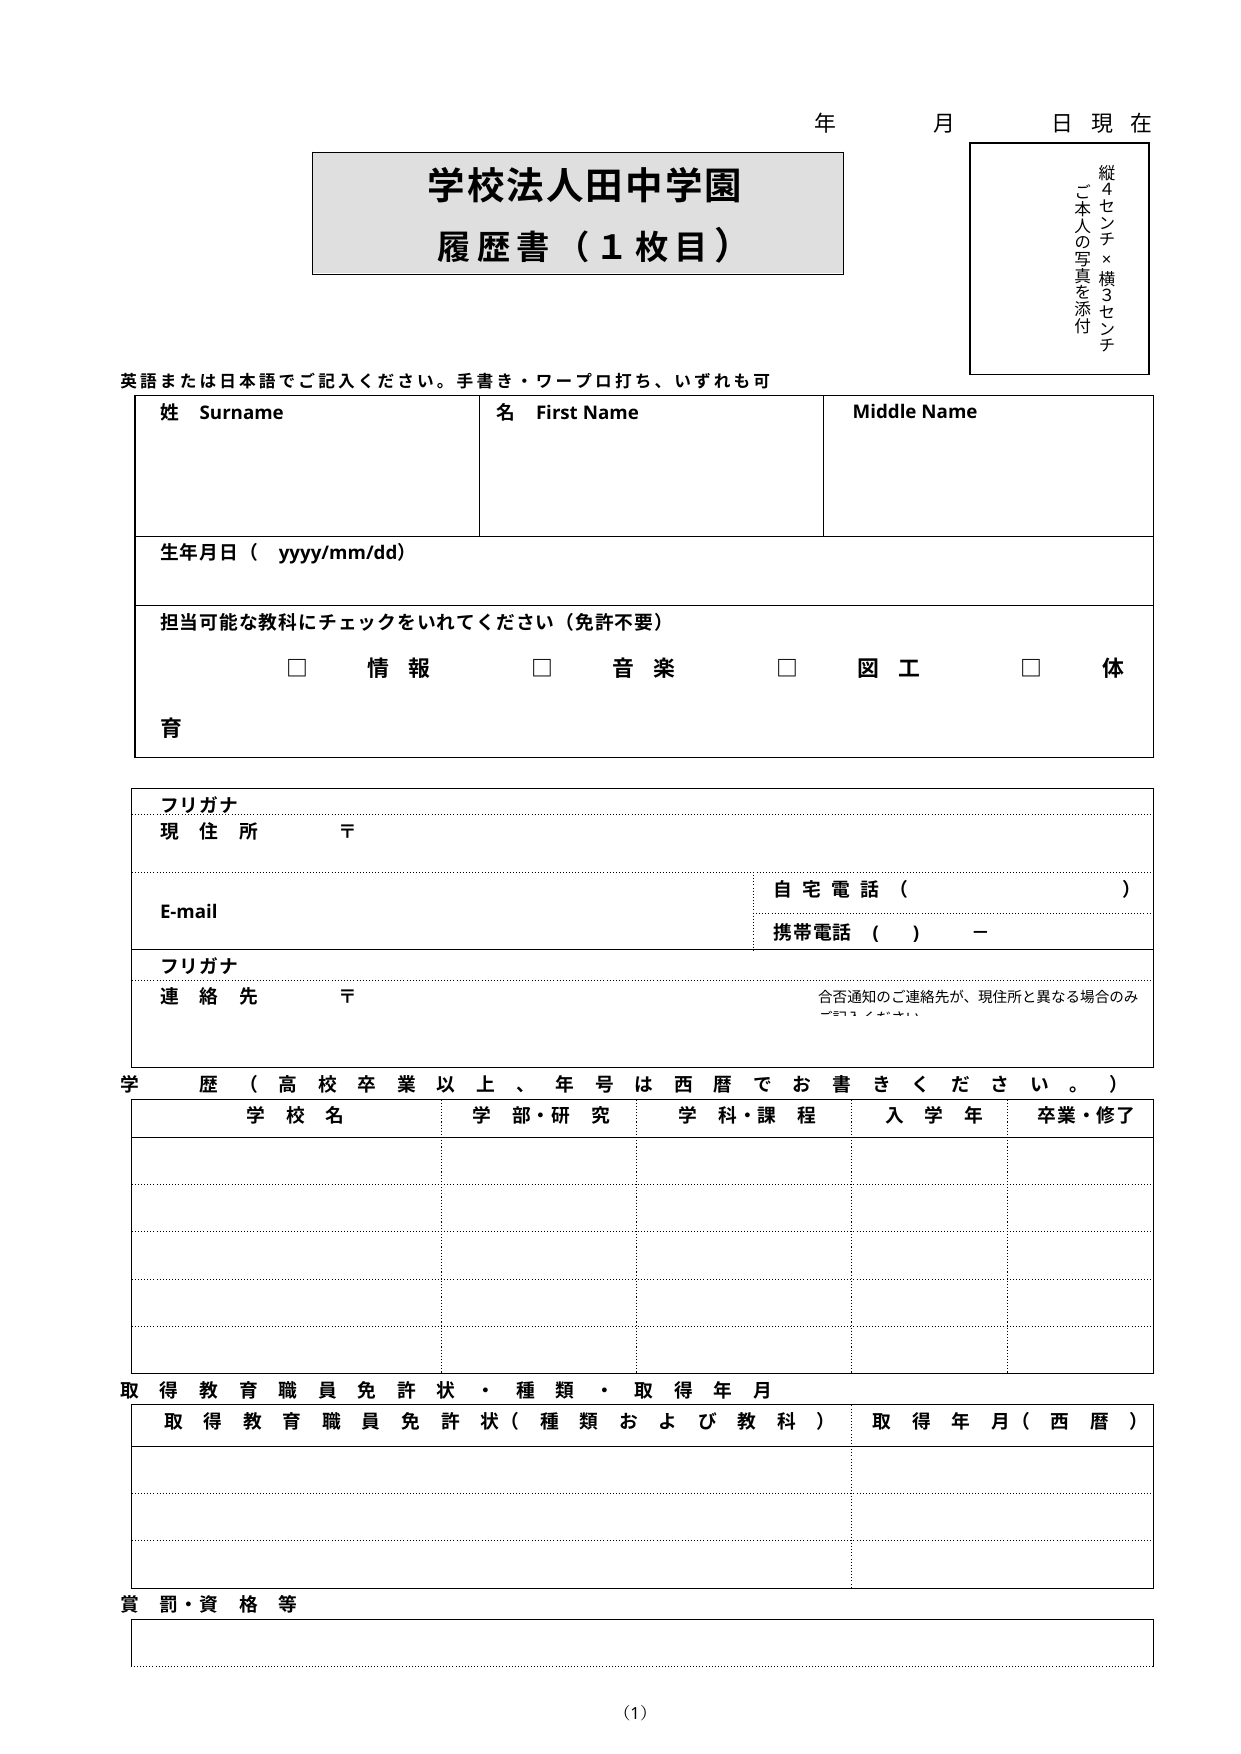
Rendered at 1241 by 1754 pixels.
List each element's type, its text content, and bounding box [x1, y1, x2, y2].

table_cell 自宅電話（ ） － [753, 872, 1153, 912]
table_cell [442, 1184, 637, 1231]
table_cell 生年月日（ yyyy/mm/dd） [136, 537, 1153, 605]
table_cell [851, 1138, 1007, 1184]
table_cell [637, 1279, 851, 1326]
table_cell [1007, 1138, 1153, 1184]
table_cell [442, 1231, 637, 1278]
table_header 学校法人田中学園 履歴書（１枚目） [313, 153, 843, 273]
table_cell [824, 427, 1153, 536]
table_cell [132, 1138, 442, 1184]
table_cell [851, 1493, 1153, 1540]
text 賞 罰・資 格 等 [120, 1588, 1149, 1619]
text 英語または日本語でご記入ください。手書き・ワープロ打ち、いずれも可 [120, 365, 1149, 395]
text 学 歴（高校卒業以上、年号は西暦でお書きください。） [120, 1068, 1149, 1098]
table_cell [851, 1447, 1153, 1493]
table_cell [637, 1326, 851, 1373]
table_cell [1007, 1231, 1153, 1278]
table_cell [637, 1184, 851, 1231]
table_cell [442, 1279, 637, 1326]
table_cell [442, 1326, 637, 1373]
text 年 月 日現在 [120, 91, 1170, 152]
table_header 卒業・修了年月 [1007, 1100, 1153, 1137]
table_cell [132, 1493, 851, 1540]
table_cell [132, 1231, 442, 1278]
table_cell [442, 1138, 637, 1184]
table_header 学 部・研 究 科 [442, 1100, 637, 1137]
table_cell [637, 1138, 851, 1184]
text 取得教育職員免許状・種類・取得年月 [120, 1374, 1149, 1404]
table_cell 担当可能な教科にチェックをいれてください（免許不要） □ 情報 □ 音楽 □ 図工 □ 体育 [136, 606, 1153, 757]
table_header 名 First Name [480, 396, 823, 427]
table_header 取 得 年 月（西暦） [851, 1405, 1153, 1446]
table_cell [851, 1540, 1153, 1587]
table_cell 連 絡 先 〒 [132, 980, 1153, 1067]
table_cell フリガナ [132, 950, 1153, 979]
table_cell [1007, 1279, 1153, 1326]
table_cell 携帯電話 ( ) － [753, 913, 1153, 949]
table_cell [1007, 1184, 1153, 1231]
table_cell [851, 1279, 1007, 1326]
table_cell [136, 427, 479, 536]
table_header Middle Name [824, 396, 1153, 427]
table_cell [132, 1540, 851, 1587]
table_header 学 科・課 程 [637, 1100, 851, 1137]
table_cell [1007, 1326, 1153, 1373]
table_header フリガナ [132, 789, 1153, 814]
table_cell [132, 1184, 442, 1231]
table_header [132, 1620, 1153, 1666]
table_cell [132, 1279, 442, 1326]
table_header 姓 Surname [136, 396, 479, 427]
table_header 学 校 名 [132, 1100, 442, 1137]
table_header 入 学 年 月 [851, 1100, 1007, 1137]
table_header 取 得 教 育 職 員 免 許 状（ 種 類 お よ び 教 科 ） [132, 1405, 851, 1446]
table_cell [851, 1184, 1007, 1231]
table_cell [132, 1447, 851, 1493]
table_cell [851, 1326, 1007, 1373]
table_cell [132, 1326, 442, 1373]
table_cell [637, 1231, 851, 1278]
table_cell [480, 427, 823, 536]
table_cell 現 住 所 〒 [132, 814, 1153, 872]
table_cell [851, 1231, 1007, 1278]
table_cell E-mail [132, 872, 753, 949]
